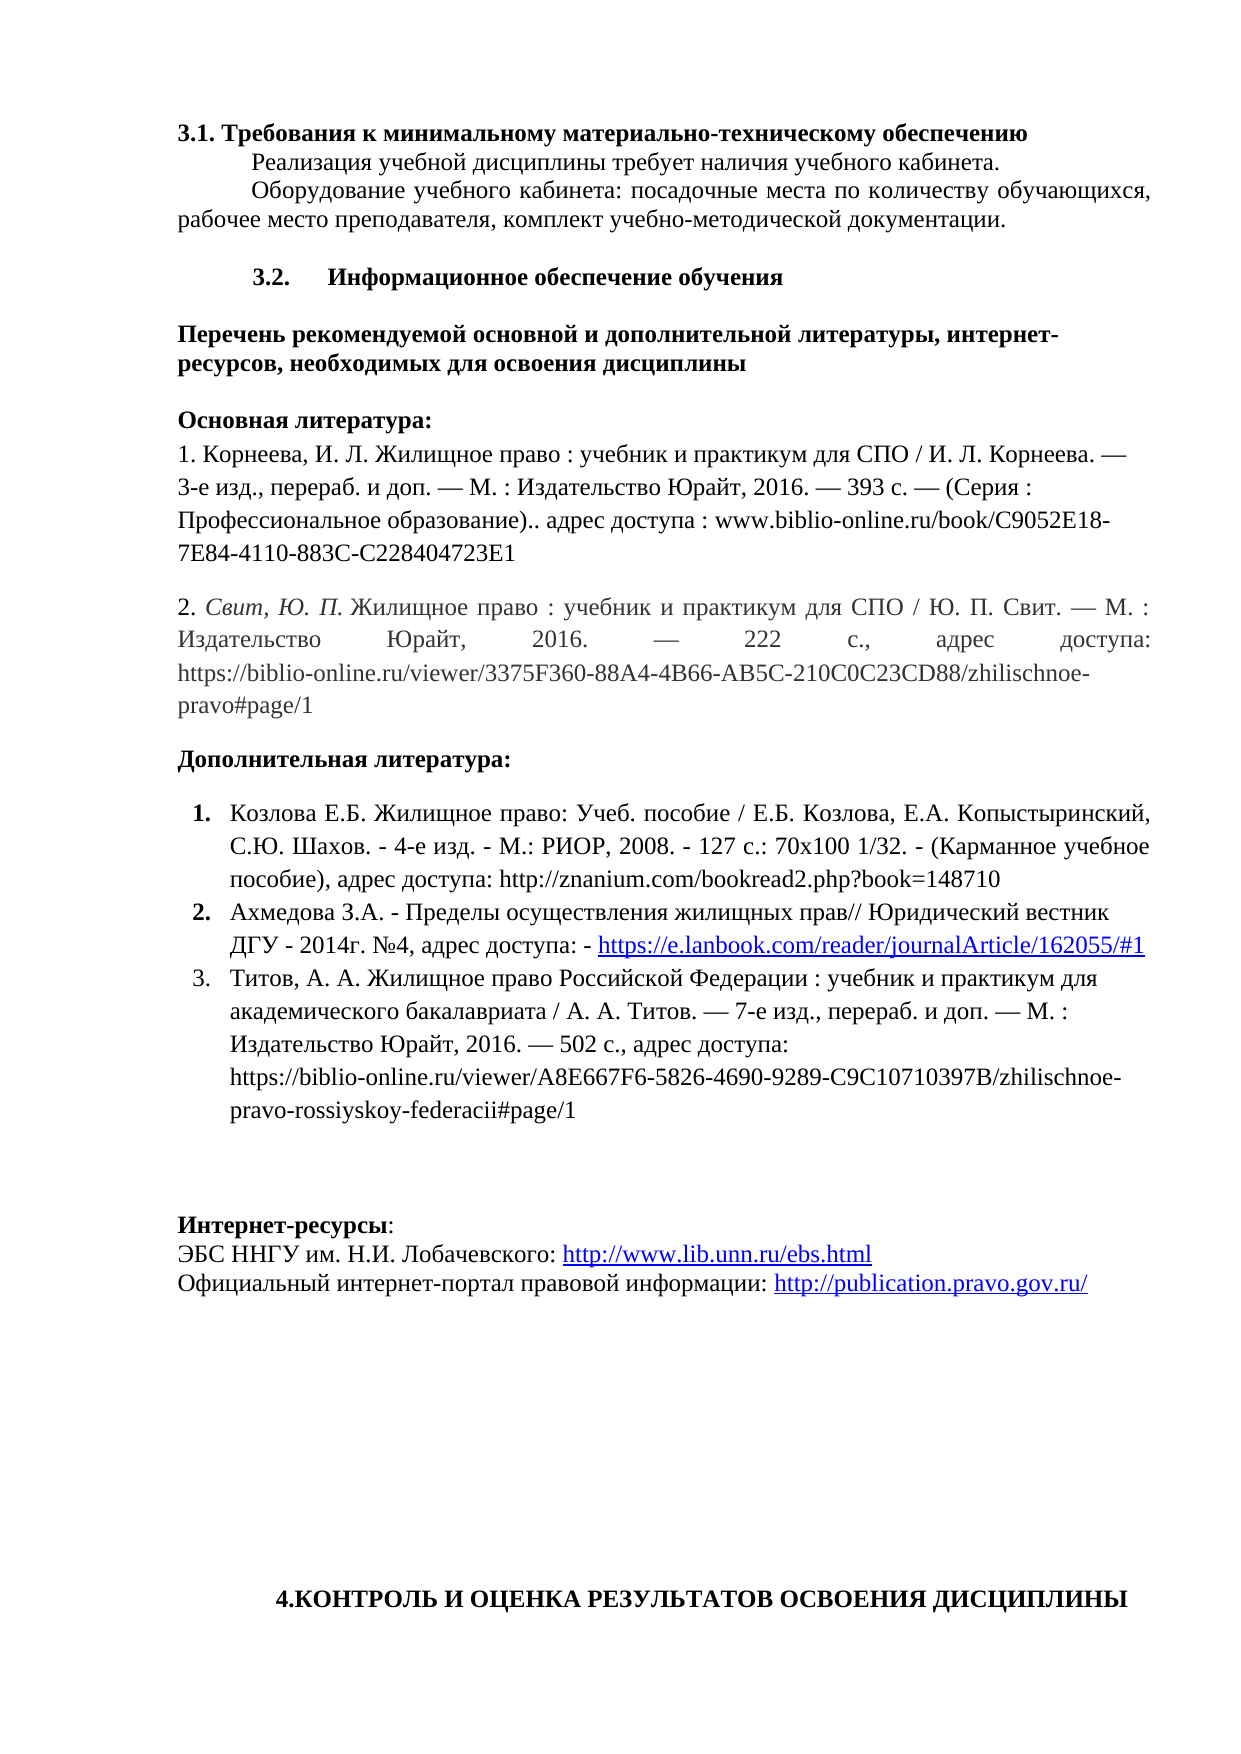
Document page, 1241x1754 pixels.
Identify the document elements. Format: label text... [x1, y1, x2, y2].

text Основная литература: 1. Корнеева, И. Л. Жилищное право : учебник и практикум для СПО / И. Л. Корнеева. — 3-е изд., перераб. и доп. — М. : Издательство Юрайт, 2016. — 393 с. — (Серия : Профессиональное образование).. адрес доступа : www.biblio-online.ru/book/C9052E18-7E84-4110-883C-C228404723E1 [177, 406, 1152, 566]
list Информационное обеспечение обучения [252, 262, 1152, 291]
text 4.КОНТРОЛЬ И ОЦЕНКА РЕЗУЛЬТАТОВ ОСВОЕНИЯ ДИСЦИПЛИНЫ [252, 1584, 1152, 1613]
text ЭБС ННГУ им. Н.И. Лобачевского: http://www.lib.unn.ru/ebs.html [177, 1239, 1152, 1268]
text 3.1. Требования к минимальному материально-техническому обеспечению [177, 118, 1152, 147]
text Перечень рекомендуемой основной и дополнительной литературы, интернет-ресурсов, необходимых для освоения дисциплины [177, 319, 1152, 377]
text Реализация учебной дисциплины требует наличия учебного кабинета. [177, 147, 1152, 176]
text Официальный интернет-портал правовой информации: http://publication.pravo.gov.ru/ [177, 1268, 1152, 1297]
text Оборудование учебного кабинета: посадочные места по количеству обучающихся, рабочее место преподавателя, комплект учебно-методической документации. [177, 176, 1152, 233]
text 2. Свит, Ю. П. Жилищное право : учебник и практикум для СПО / Ю. П. Свит. — М. : Издательство Юрайт, 2016. — 222 с., адрес доступа: https://biblio-online.ru/viewer/3375F360-88A4-4B66-AB5C-210C0C23CD88/zhilischnoe-pravo#page/1 [177, 592, 1152, 625]
list Козлова Е.Б. Жилищное право: Учеб. пособие / Е.Б. Козлова, Е.А. Копыстыринский, С.Ю. Шахов. - 4-e изд. - М.: РИОР, 2008. - 127 с.: 70x100 1/32. - (Карманное учебное пособие), адрес доступа: http://znanium.com/bookread2.php?book=148710 [192, 798, 1152, 893]
text 2. Свит, Ю. П. Жилищное право : учебник и практикум для СПО / Ю. П. Свит. — М. : Издательство Юрайт, 2016. — 222 с., адрес доступа: https://biblio-online.ru/viewer/3375F360-88A4-4B66-AB5C-210C0C23CD88/zhilischnoe-pravo#page/1 [177, 653, 1152, 719]
list Ахмедова З.А. - Пределы осуществления жилищных прав// Юридический вестник ДГУ - 2014г. №4, адрес доступа: - https://e.lanbook.com/reader/journalArticle/162055/#1 [192, 897, 1152, 959]
list Титов, А. А. Жилищное право Российской Федерации : учебник и практикум для академического бакалавриата / А. А. Титов. — 7-е изд., перераб. и доп. — М. : Издательство Юрайт, 2016. — 502 с., адрес доступа: https://biblio-online.ru/viewer/A8E667F6-5826-4690-9289-C9C10710397B/zhilischnoe-pravo-rossiyskoy-federacii#page/1 [192, 963, 1152, 1124]
text Дополнительная литература: [177, 744, 1152, 773]
text Интернет-ресурсы: [177, 1210, 1152, 1239]
